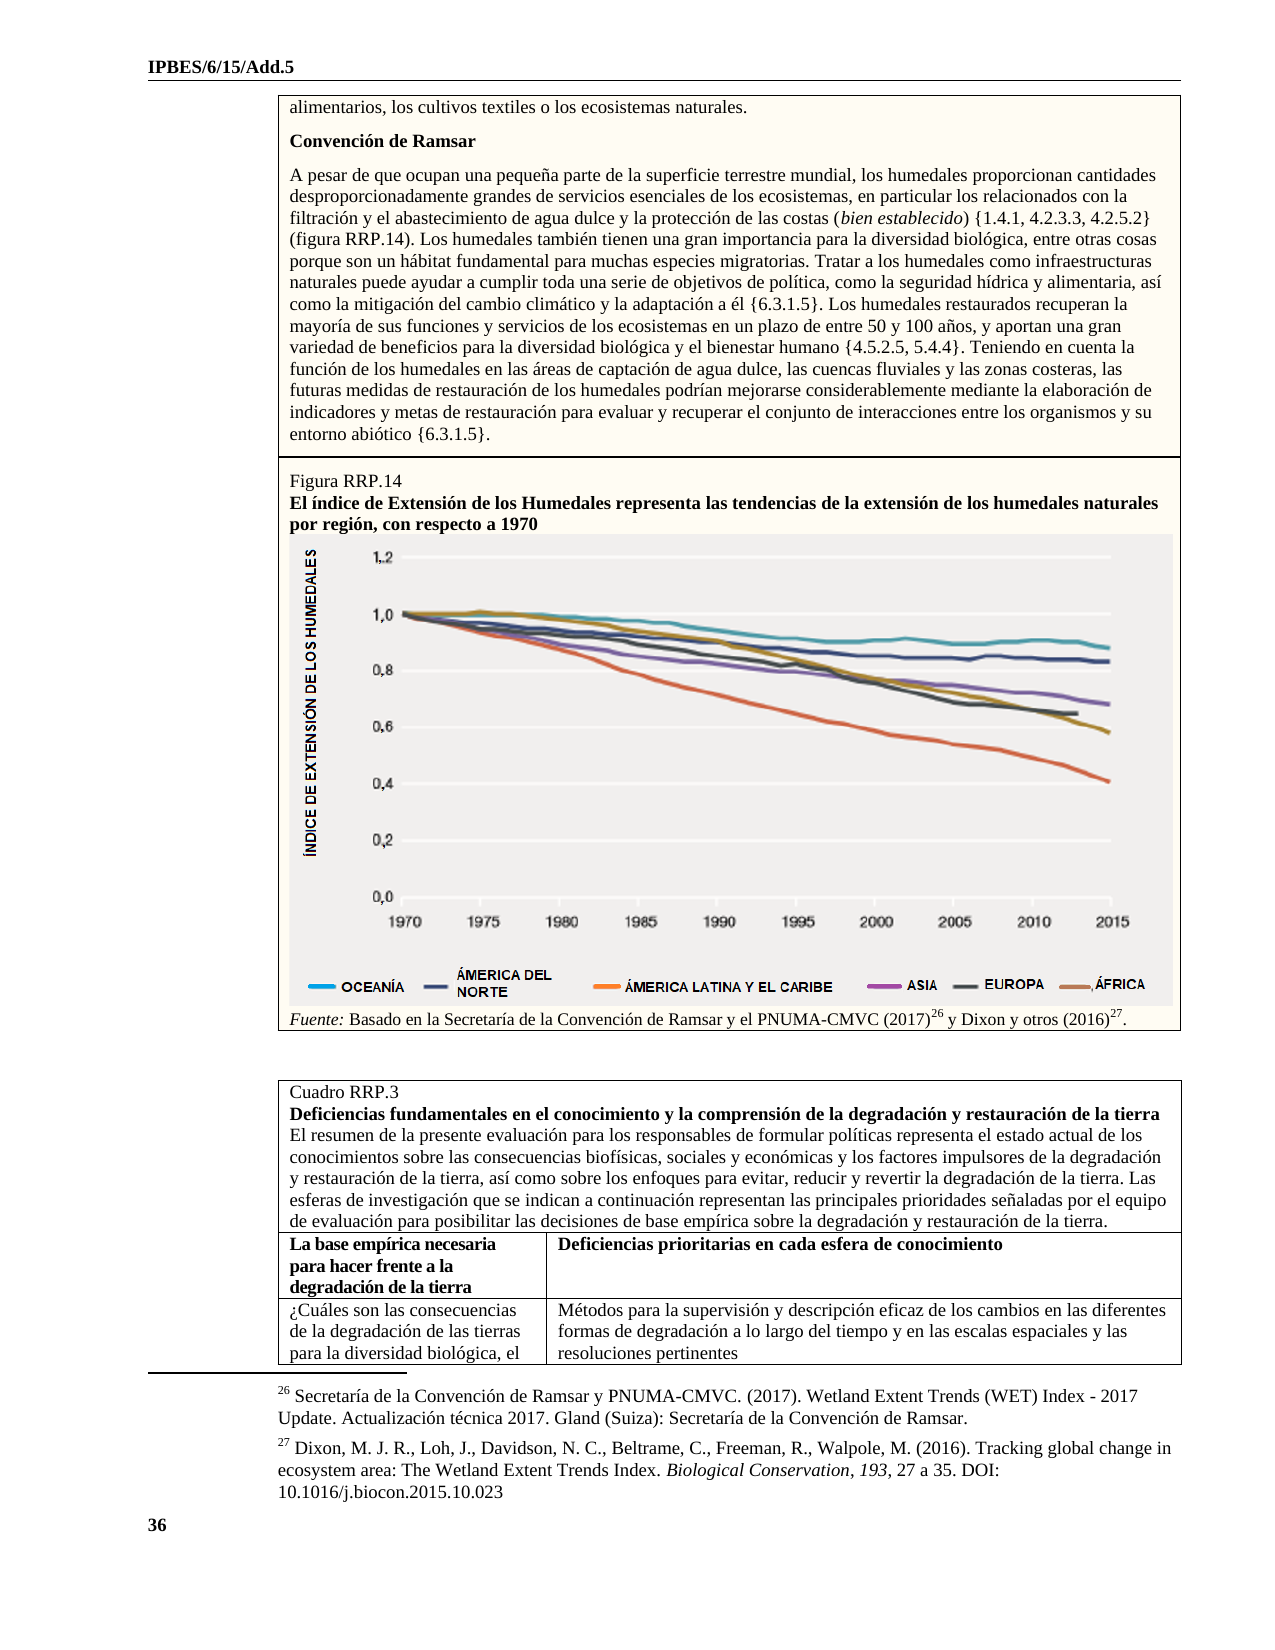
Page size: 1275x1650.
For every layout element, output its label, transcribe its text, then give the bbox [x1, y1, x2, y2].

table_cell Deficiencias prioritarias en cada esfera de conocimiento [547, 1233, 1181, 1298]
table_cell [279, 535, 289, 1006]
table_header Cuadro RRP.3 Deficiencias fundamentales en el conocimiento y la comprensión de la degradación y restauración de la tierra El resumen de la presente evaluación para los responsables de formular políticas representa el estado actual de los conocimientos sobre las consecuencias biofísicas, sociales y económicas y los factores impulsores de la degradación y restauración de la tierra, así como sobre los enfoques para evitar, reducir y revertir la degradación de la tierra. Las esferas de investigación que se indican a continuación representan las principales prioridades señaladas por el equipo de evaluación para posibilitar las decisiones de base empírica sobre la degradación y restauración de la tierra. [279, 1081, 1181, 1232]
table_cell [1173, 535, 1180, 1006]
table_cell Métodos para la supervisión y descripción eficaz de los cambios en las diferentes formas de degradación a lo largo del tiempo y en las escalas espaciales y las resoluciones pertinentes [547, 1299, 1181, 1363]
table_cell La base empírica necesaria para hacer frente a la degradación de la tierra [279, 1233, 546, 1298]
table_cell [279, 1299, 546, 1363]
table_cell Figura RRP.14 El índice de Extensión de los Humedales representa las tendencias de la extensión de los humedales naturales por región, con respecto a 1970 [279, 458, 1180, 535]
table_cell Fuente: Basado en la Secretaría de la Convención de Ramsar y el PNUMA-CMVC (2017) y Dixon y otros (2016). [279, 1006, 1180, 1030]
picture [289, 534, 1173, 1006]
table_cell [279, 96, 1180, 456]
